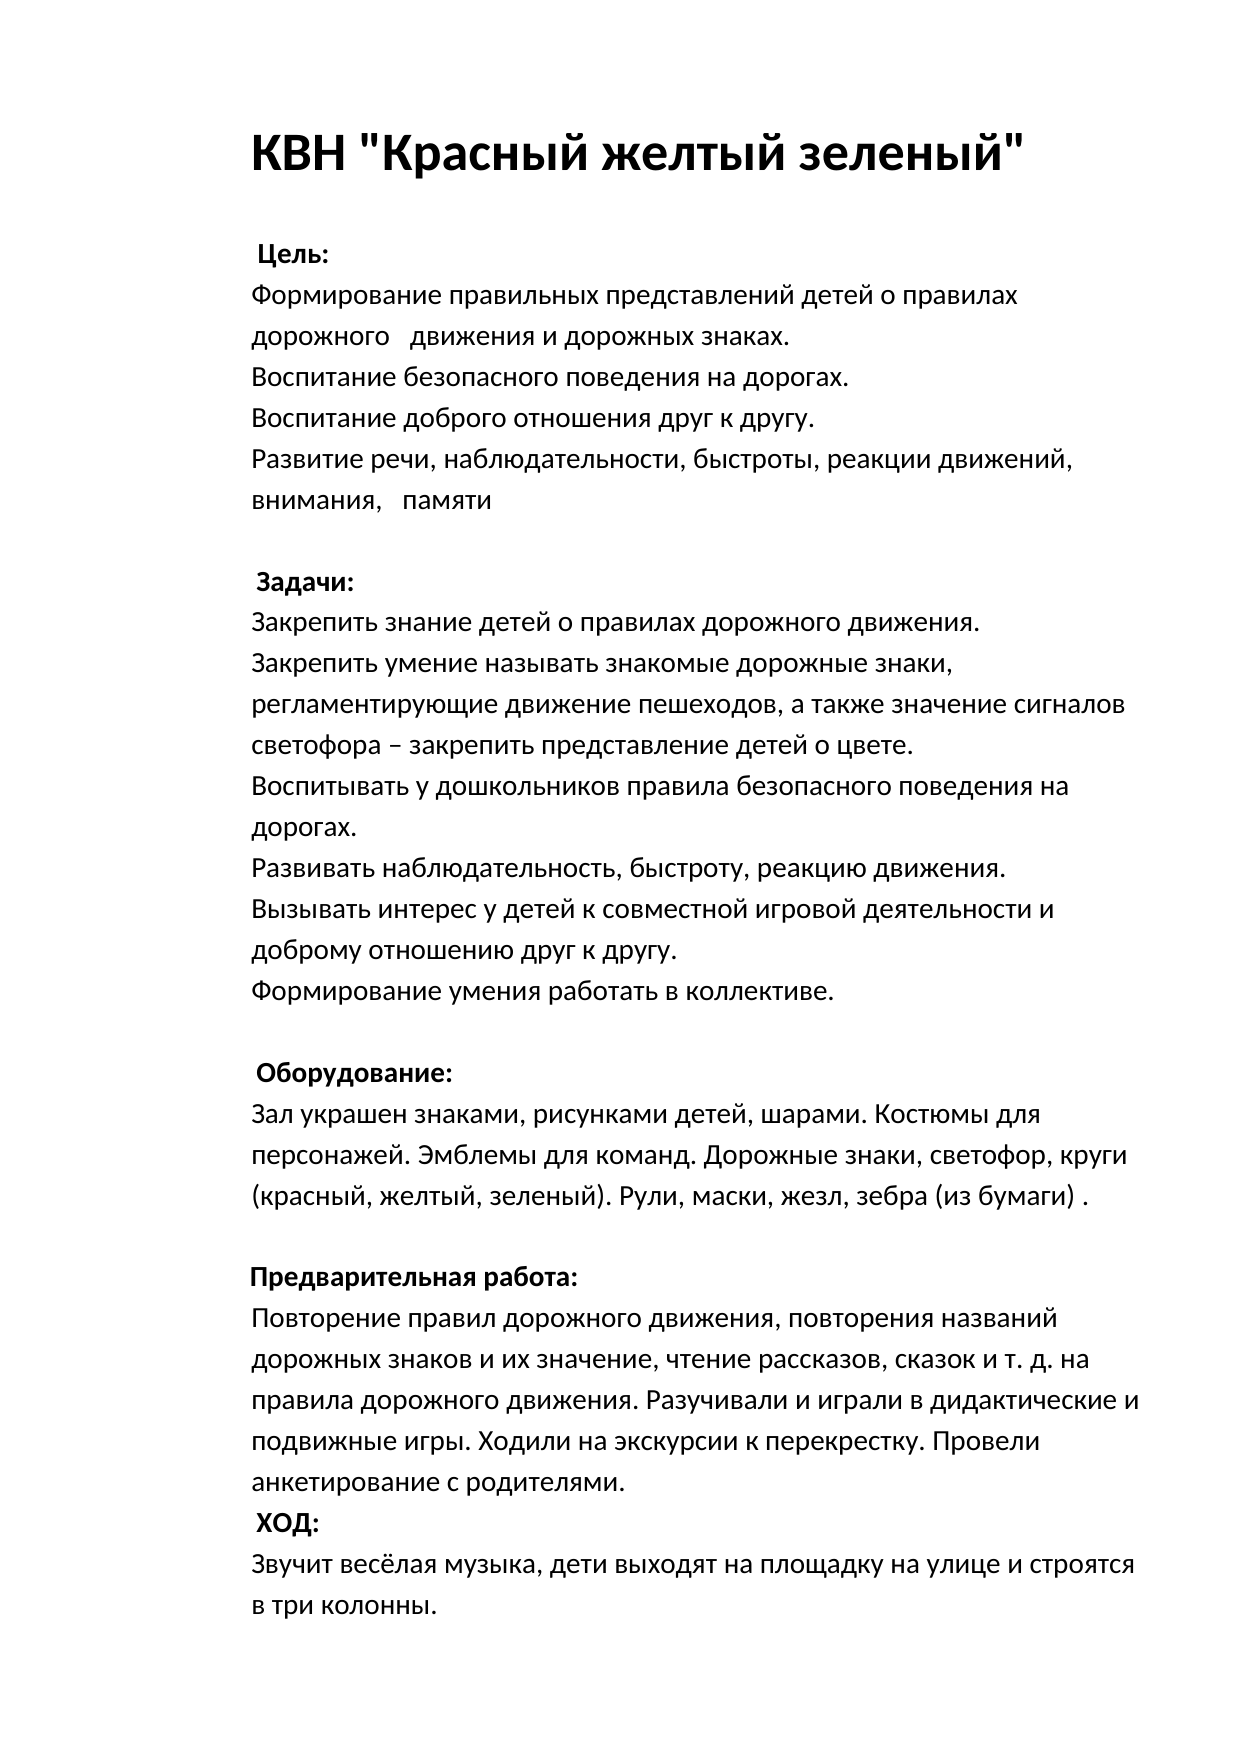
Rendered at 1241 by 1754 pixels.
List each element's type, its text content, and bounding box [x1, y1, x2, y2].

text Повторение правил дорожного движения, повторения названий дорожных знаков и их значение, чтение рассказов, сказок и т. д. на правила дорожного движения. Разучивали и играли в дидактические и подвижные игры. Ходили на экскурсии к перекрестку. Провели анкетирование с родителями. [251, 1299, 1152, 1499]
text Предварительная работа: [177, 1258, 1152, 1294]
text Зал украшен знаками, рисунками детей, шарами. Костюмы для персонажей. Эмблемы для команд. Дорожные знаки, светофор, круги (красный, желтый, зеленый). Рули, маски, жезл, зебра (из бумаги) . [251, 1095, 1152, 1212]
text Цель: [251, 235, 1152, 271]
text Развитие речи, наблюдательности, быстроты, реакции движений, внимания, памяти [251, 440, 1152, 516]
text Воспитание доброго отношения друг к другу. [251, 399, 1152, 434]
text Закрепить умение называть знакомые дорожные знаки, регламентирующие движение пешеходов, а также значение сигналов светофора – закрепить представление детей о цвете. [251, 644, 1152, 762]
text КВН "Красный желтый зеленый" [251, 118, 1152, 184]
text Звучит весёлая музыка, дети выходят на площадку на улице и строятся в три колонны. [251, 1545, 1152, 1622]
text Закрепить знание детей о правилах дорожного движения. [251, 603, 1152, 639]
text Формирование умения работать в коллективе. [251, 972, 1152, 1008]
text ХОД: [177, 1504, 1152, 1540]
text Воспитание безопасного поведения на дорогах. [251, 358, 1152, 393]
text Формирование правильных представлений детей о правилах дорожного движения и дорожных знаках. [251, 276, 1152, 353]
text Вызывать интерес у детей к совместной игровой деятельности и доброму отношению друг к другу. [251, 890, 1152, 967]
text Воспитывать у дошкольников правила безопасного поведения на дорогах. [251, 767, 1152, 844]
text Оборудование: [177, 1054, 1152, 1089]
text Развивать наблюдательность, быстроту, реакцию движения. [251, 849, 1152, 885]
text Задачи: [177, 563, 1152, 598]
